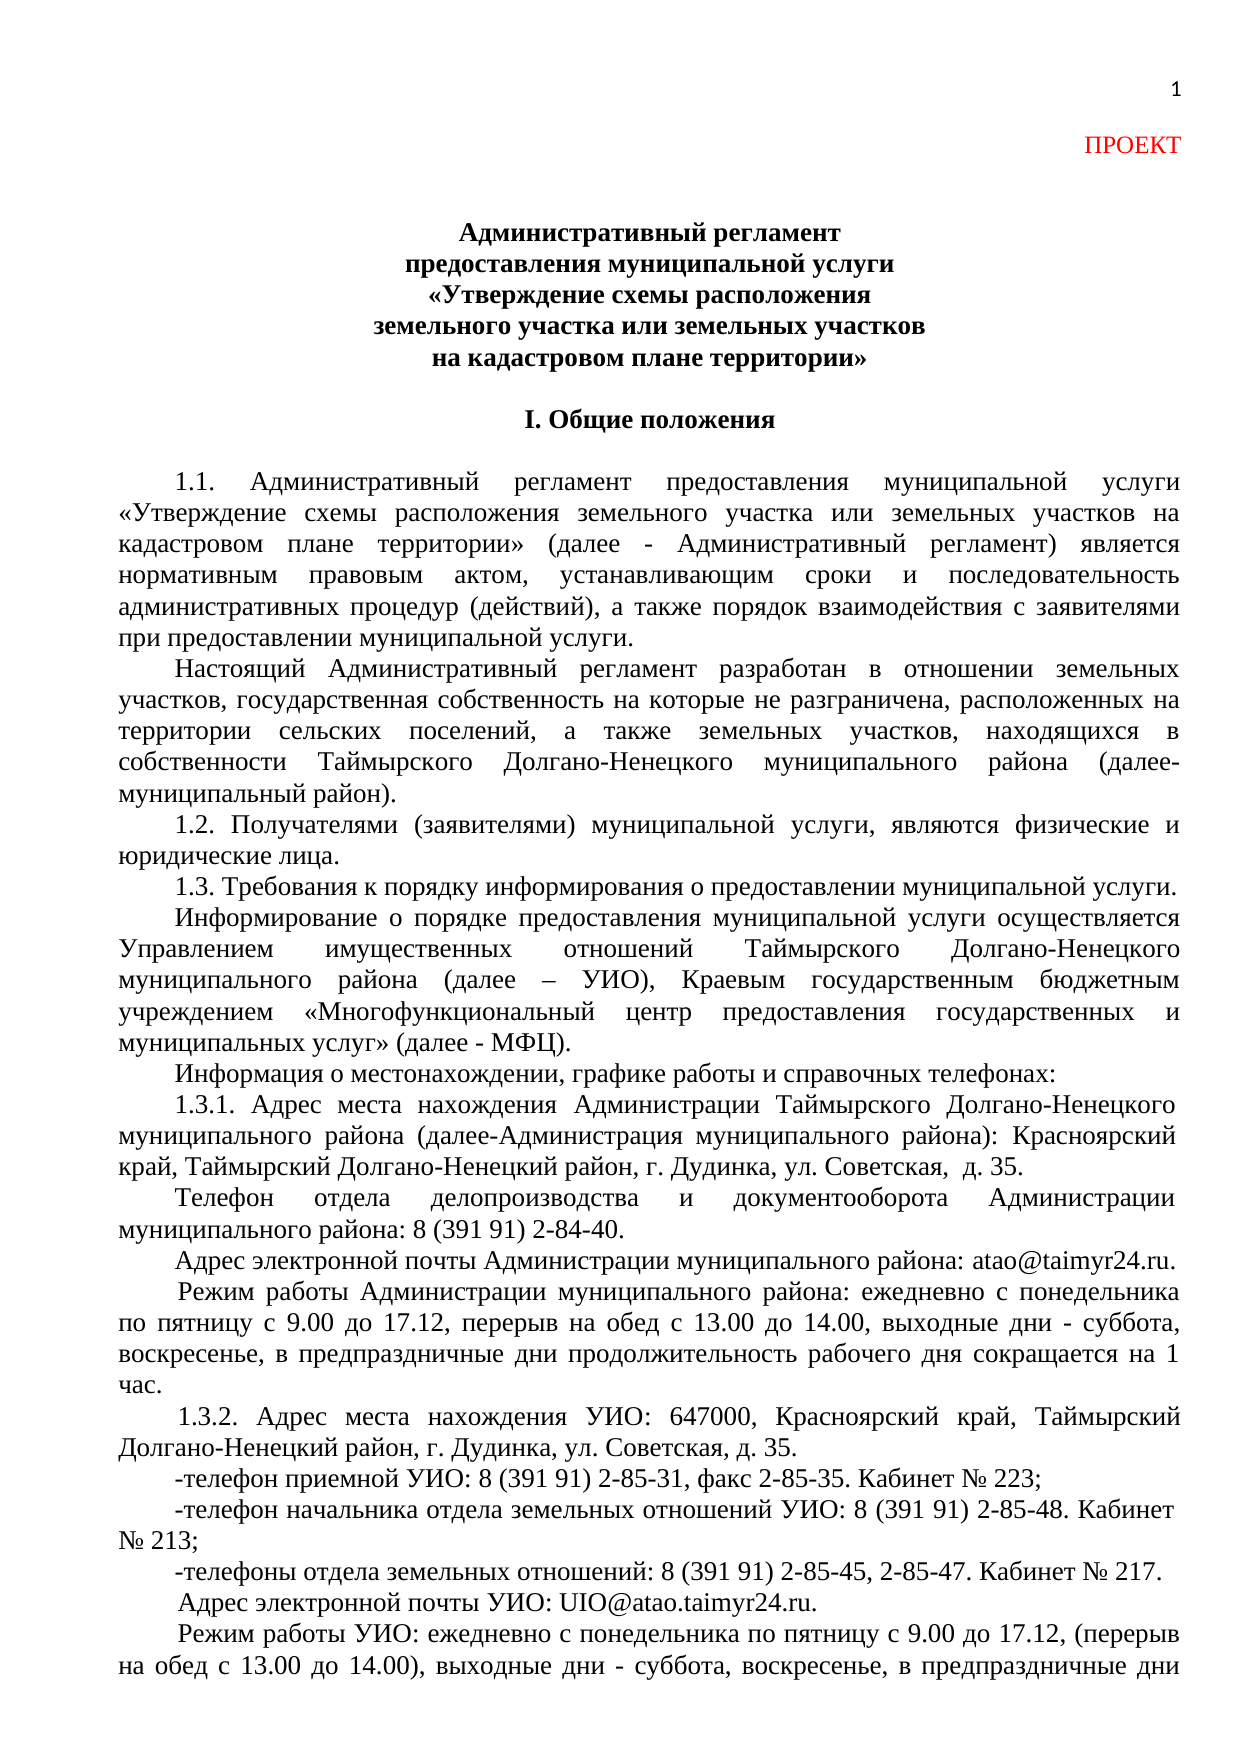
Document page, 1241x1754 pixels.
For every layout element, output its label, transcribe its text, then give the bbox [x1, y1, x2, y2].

text -телефон начальника отдела земельных отношений УИО: 8 (391 91) 2-85-48. Кабинет № 213; [118, 1493, 1176, 1555]
text Информирование о порядке предоставления муниципальной услуги осуществляется Управлением имущественных отношений Таймырского Долгано-Ненецкого муниципального района (далее – УИО), Краевым государственным бюджетным учреждением «Многофункциональный центр предоставления государственных и муниципальных услуг» (далее - МФЦ). [118, 901, 1181, 1057]
text -телефон приемной УИО: 8 (391 91) 2-85-31, факс 2-85-35. Кабинет № 223; [118, 1462, 1176, 1493]
text Адрес электронной почты Администрации муниципального района: atao@taimyr24.ru. [118, 1244, 1176, 1275]
text -телефоны отдела земельных отношений: 8 (391 91) 2-85-45, 2-85-47. Кабинет № 217. [118, 1555, 1176, 1586]
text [118, 1618, 1181, 1680]
text Телефон отдела делопроизводства и документооборота Администрации муниципального района: 8 (391 91) 2-84-40. [118, 1182, 1176, 1244]
text ПРОЕКТ [118, 130, 1181, 158]
text 1.3.2. Адрес места нахождения УИО: 647000, Красноярский край, Таймырский Долгано-Ненецкий район, г. Дудинка, ул. Советская, д. 35. [118, 1399, 1181, 1462]
text 1.2. Получателями (заявителями) муниципальной услуги, являются физические и юридические лица. [118, 808, 1181, 870]
title предоставления муниципальной услуги [118, 247, 1181, 278]
text 1.1. Административный регламент предоставления муниципальной услуги «Утверждение схемы расположения земельного участка или земельных участков на кадастровом плане территории» (далее - Административный регламент) является нормативным правовым актом, устанавливающим сроки и последовательность административных процедур (действий), а также порядок взаимодействия с заявителями при предоставлении муниципальной услуги. [118, 465, 1181, 652]
text I. Общие положения [118, 403, 1181, 434]
text 1.3.1. Адрес места нахождения Администрации Таймырского Долгано-Ненецкого муниципального района (далее-Администрация муниципального района): Красноярский край, Таймырский Долгано-Ненецкий район, г. Дудинка, ул. Советская, д. 35. [118, 1088, 1176, 1182]
title на кадастровом плане территории» [118, 341, 1181, 372]
title «Утверждение схемы расположения [118, 278, 1181, 309]
text Информация о местонахождении, графике работы и справочных телефонах: [118, 1057, 1176, 1088]
title земельного участка или земельных участков [118, 309, 1181, 341]
text Режим работы Администрации муниципального района: ежедневно с понедельника по пятницу с 9.00 до 17.12, перерыв на обед с 13.00 до 14.00, выходные дни - суббота, воскресенье, в предпраздничные дни продолжительность рабочего дня сокращается на 1 час. [118, 1275, 1181, 1399]
text 1.3. Требования к порядку информирования о предоставлении муниципальной услуги. [118, 870, 1181, 901]
title Административный регламент [118, 216, 1181, 247]
text Адрес электронной почты УИО: UIO@atao.taimyr24.ru. [118, 1586, 1181, 1618]
text Настоящий Административный регламент разработан в отношении земельных участков, государственная собственность на которые не разграничена, расположенных на территории сельских поселений, а также земельных участков, находящихся в собственности Таймырского Долгано-Ненецкого муниципального района (далее-муниципальный район). [118, 652, 1181, 808]
